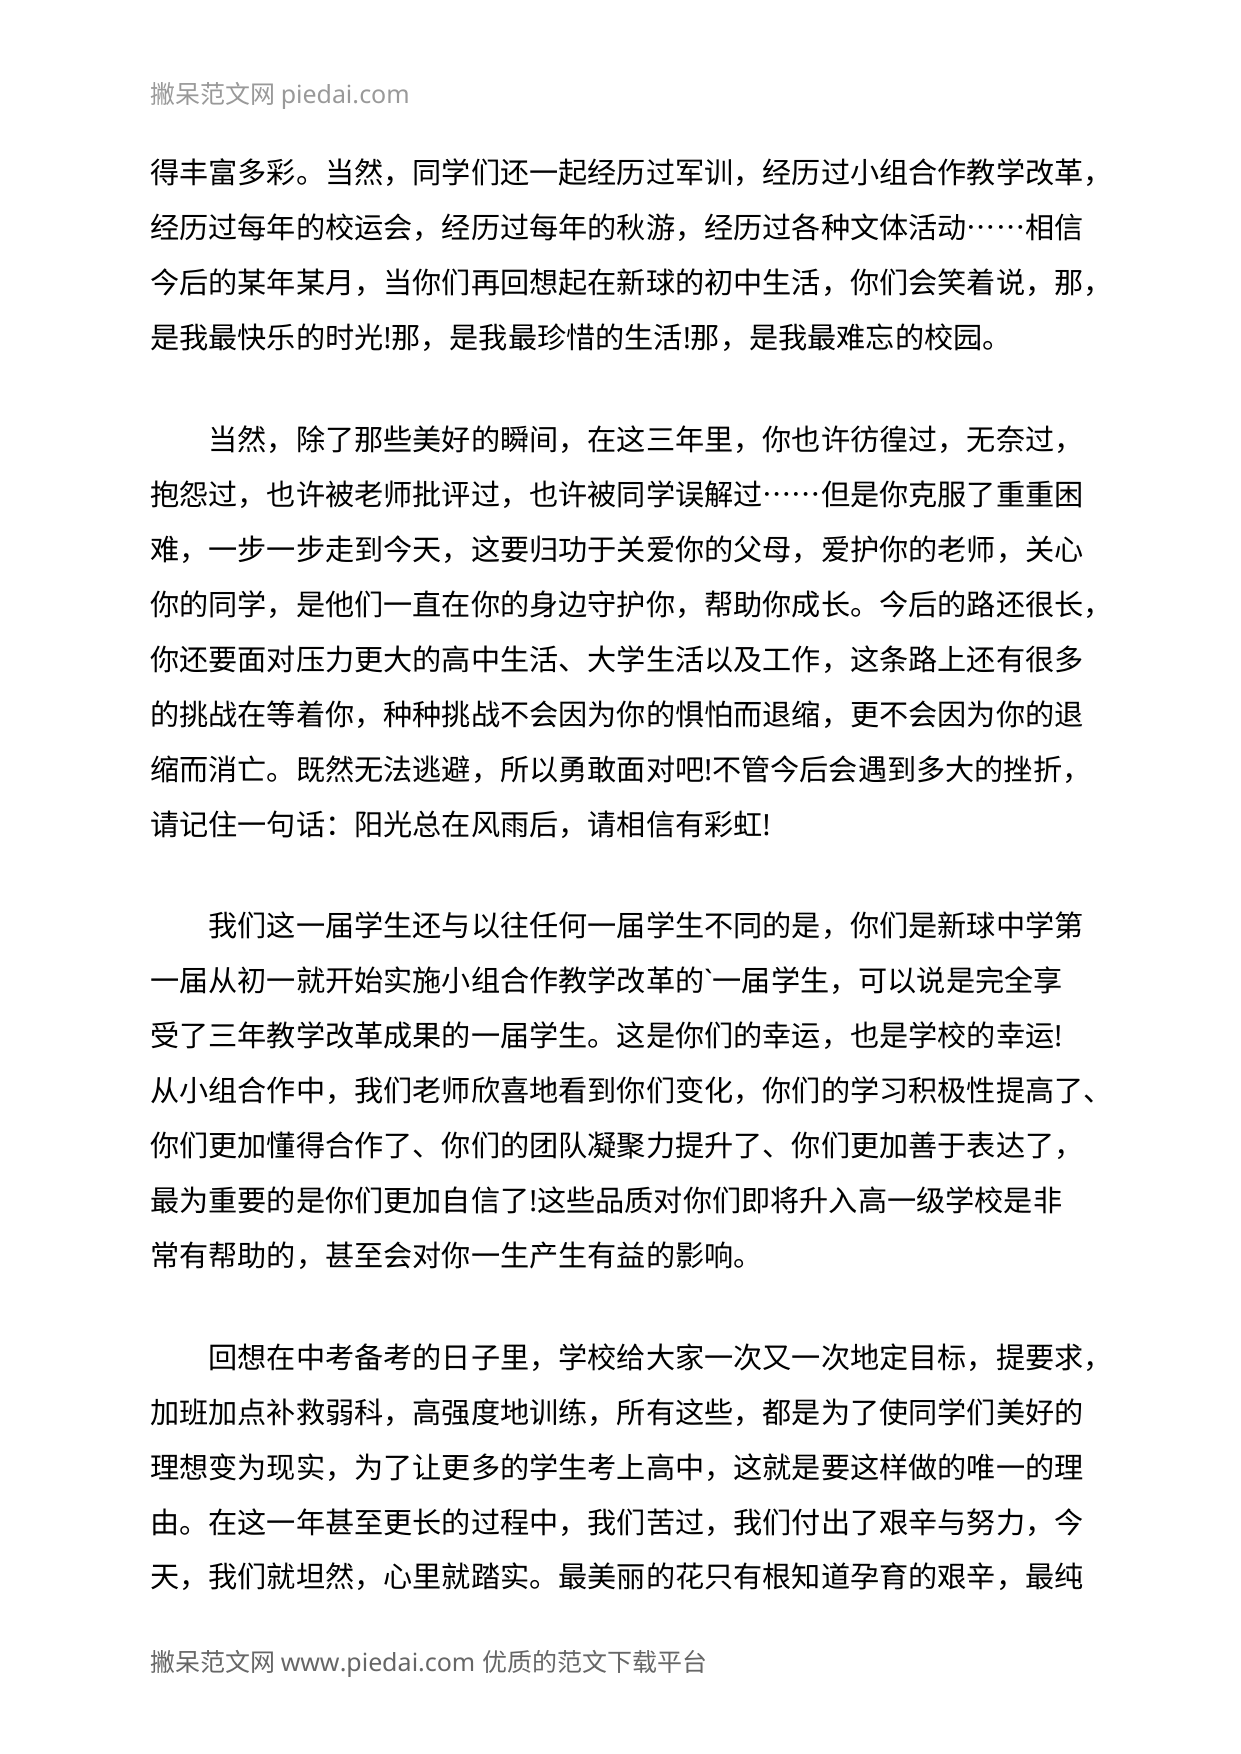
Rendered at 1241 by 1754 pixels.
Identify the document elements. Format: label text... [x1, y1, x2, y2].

text 我们这一届学生还与以往任何一届学生不同的是，你们是新球中学第一届从初一就开始实施小组合作教学改革的`一届学生，可以说是完全享受了三年教学改革成果的一届学生。这是你们的幸运，也是学校的幸运!从小组合作中，我们老师欣喜地看到你们变化，你们的学习积极性提高了、你们更加懂得合作了、你们的团队凝聚力提升了、你们更加善于表达了，最为重要的是你们更加自信了!这些品质对你们即将升入高一级学校是非常有帮助的，甚至会对你一生产生有益的影响。 [150, 903, 1090, 1275]
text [150, 150, 1090, 357]
text 当然，除了那些美好的瞬间，在这三年里，你也许彷徨过，无奈过，抱怨过，也许被老师批评过，也许被同学误解过……但是你克服了重重困难，一步一步走到今天，这要归功于关爱你的父母，爱护你的老师，关心你的同学，是他们一直在你的身边守护你，帮助你成长。今后的路还很长，你还要面对压力更大的高中生活、大学生活以及工作，这条路上还有很多的挑战在等着你，种种挑战不会因为你的惧怕而退缩，更不会因为你的退缩而消亡。既然无法逃避，所以勇敢面对吧!不管今后会遇到多大的挫折，请记住一句话：阳光总在风雨后，请相信有彩虹! [150, 417, 1090, 843]
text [150, 1334, 1090, 1596]
